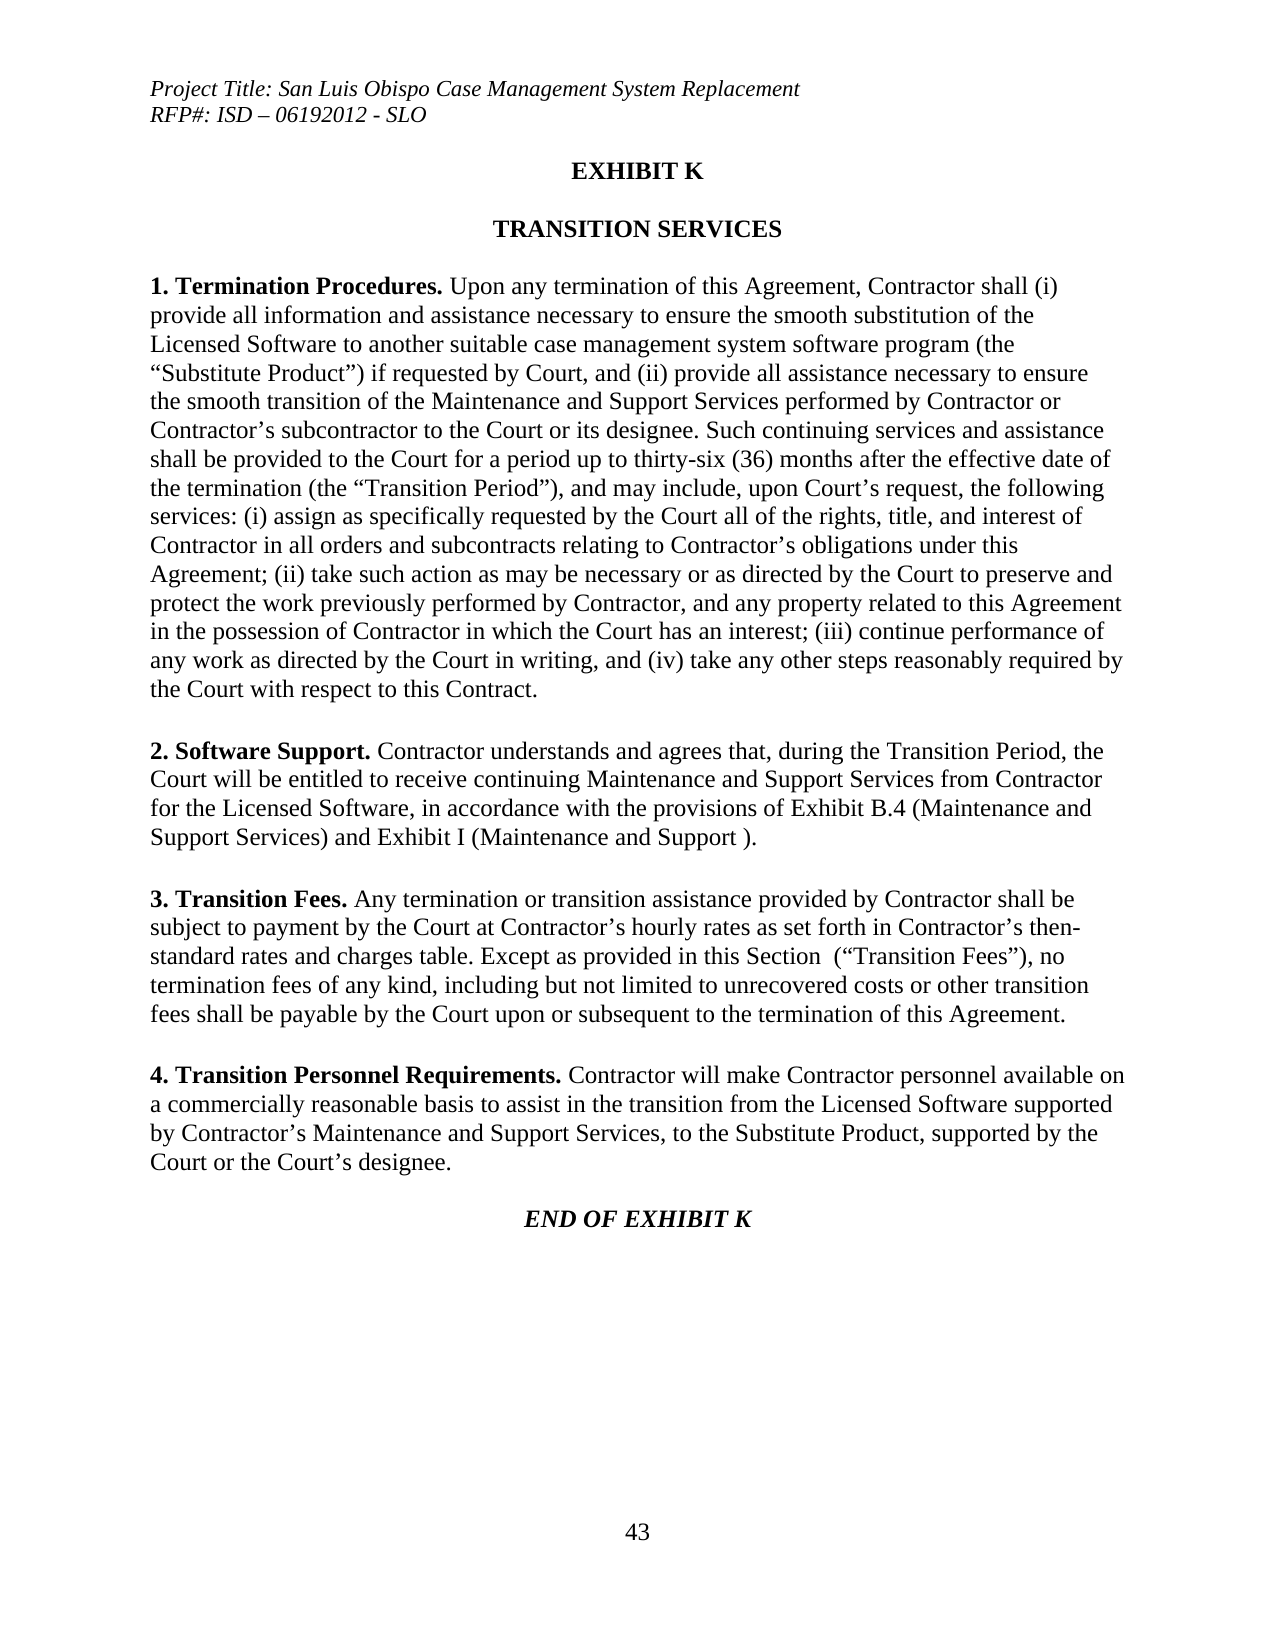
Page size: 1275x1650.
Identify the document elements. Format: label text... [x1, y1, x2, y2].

text END OF EXHIBIT K [150, 1204, 1125, 1233]
subtitle 4. Transition Personnel Requirements. Contractor will make Contractor personnel available on a commercially reasonable basis to assist in the transition from the Licensed Software supported by Contractor’s Maintenance and Support Services, to the Substitute Product, supported by the Court or the Court’s designee. [150, 1061, 1125, 1176]
subtitle 3. Transition Fees. Any termination or transition assistance provided by Contractor shall be subject to payment by the Court at Contractor’s hourly rates as set forth in Contractor’s then-standard rates and charges table. Except as provided in this Section (“Transition Fees”), no termination fees of any kind, including but not limited to unrecovered costs or other transition fees shall be payable by the Court upon or subsequent to the termination of this Agreement. [150, 884, 1125, 1027]
text EXHIBIT K [150, 156, 1125, 185]
subtitle 1. Termination Procedures. Upon any termination of this Agreement, Contractor shall (i) provide all information and assistance necessary to ensure the smooth substitution of the Licensed Software to another suitable case management system software program (the “Substitute Product”) if requested by Court, and (ii) provide all assistance necessary to ensure the smooth transition of the Maintenance and Support Services performed by Contractor or Contractor’s subcontractor to the Court or its designee. Such continuing services and assistance shall be provided to the Court for a period up to thirty-six (36) months after the effective date of the termination (the “Transition Period”), and may include, upon Court’s request, the following services: (i) assign as specifically requested by the Court all of the rights, title, and interest of Contractor in all orders and subcontracts relating to Contractor’s obligations under this Agreement; (ii) take such action as may be necessary or as directed by the Court to preserve and protect the work previously performed by Contractor, and any property related to this Agreement in the possession of Contractor in which the Court has an interest; (iii) continue performance of any work as directed by the Court in writing, and (iv) take any other steps reasonably required by the Court with respect to this Contract. [150, 271, 1125, 703]
text Transition SERVICES [150, 214, 1125, 243]
subtitle 2. Software Support. Contractor understands and agrees that, during the Transition Period, the Court will be entitled to receive continuing Maintenance and Support Services from Contractor for the Licensed Software, in accordance with the provisions of Exhibit B.4 (Maintenance and Support Services) and Exhibit I (Maintenance and Support ). [150, 736, 1125, 851]
